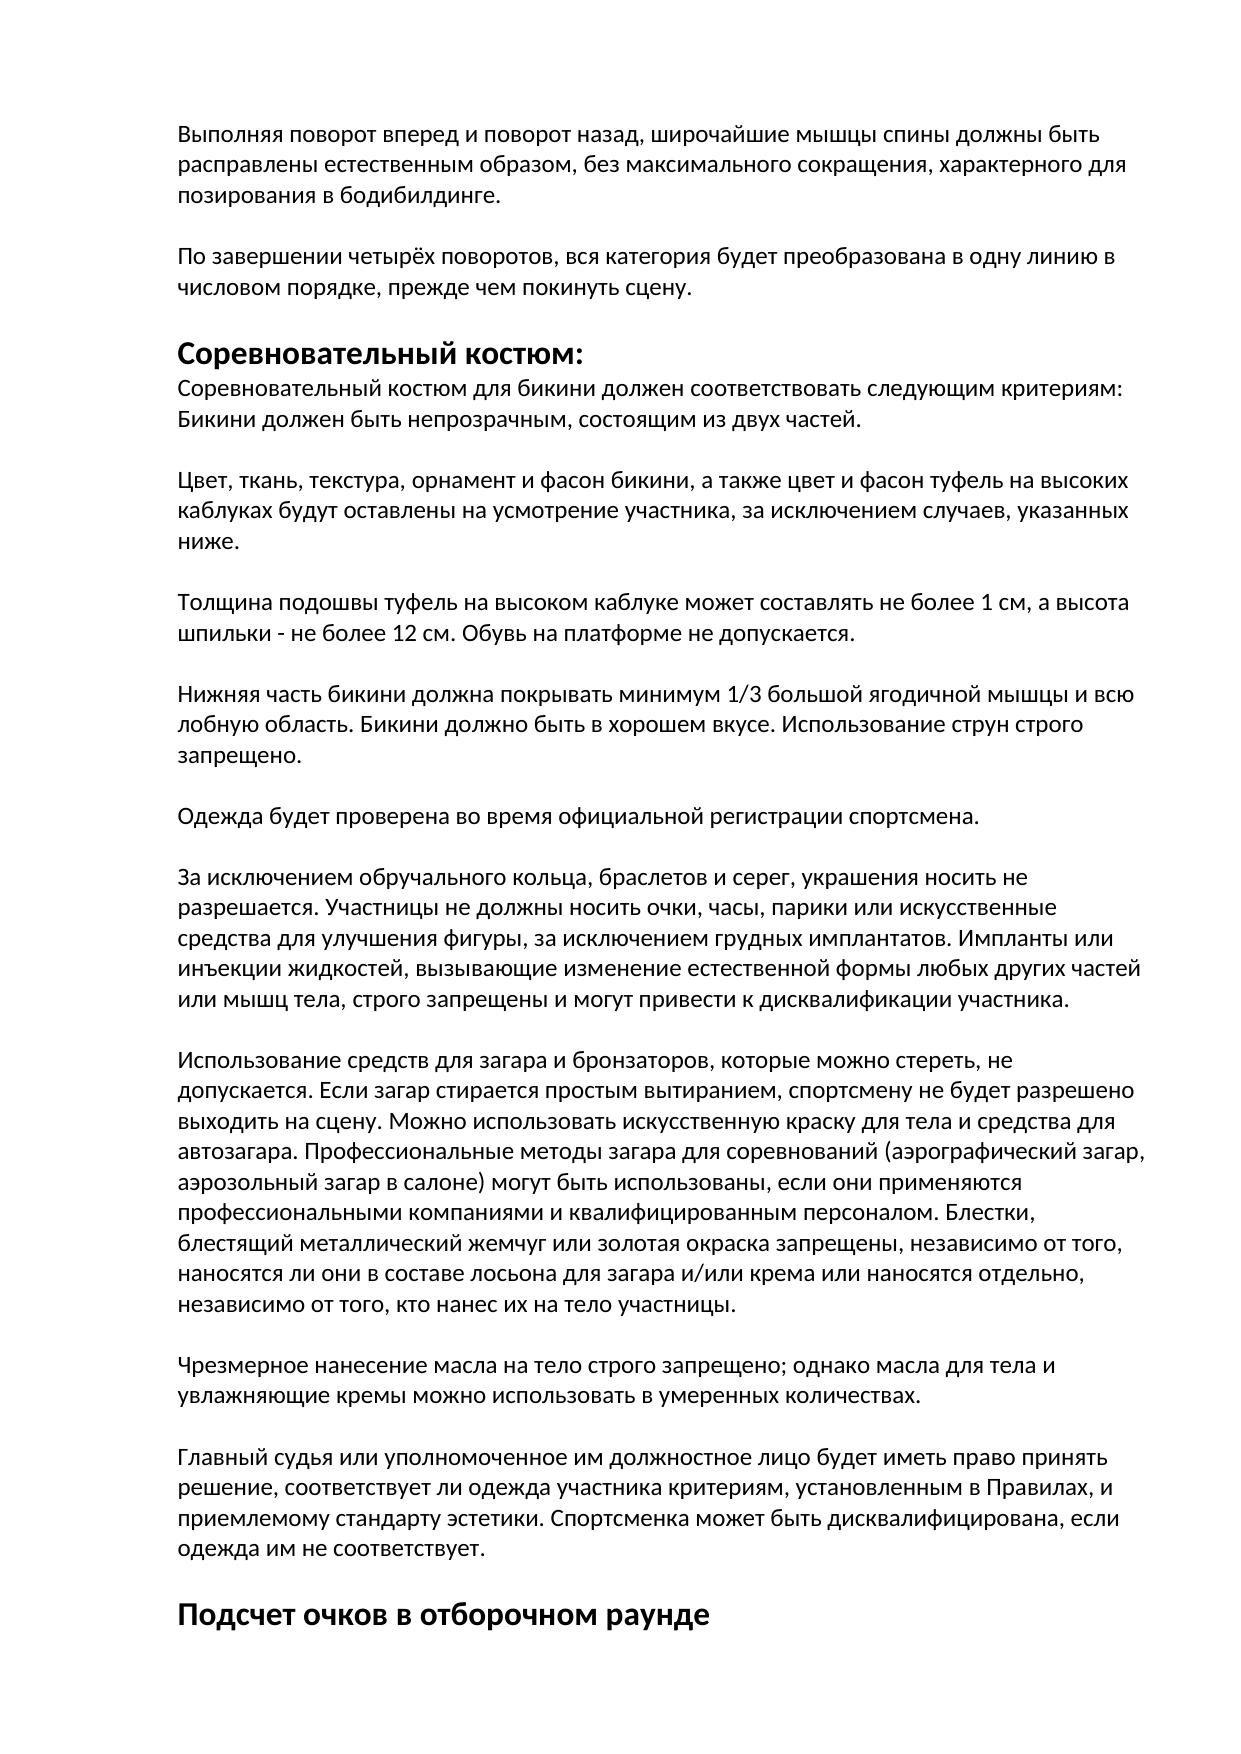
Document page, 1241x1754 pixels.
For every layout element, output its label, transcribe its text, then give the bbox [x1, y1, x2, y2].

text Одежда будет проверена во время официальной регистрации спортсмена. [177, 800, 1152, 830]
text За исключением обручального кольца, браслетов и серег, украшения носить не разрешается. Участницы не должны носить очки, часы, парики или искусственные средства для улучшения фигуры, за исключением грудных имплантатов. Импланты или инъекции жидкостей, вызывающие изменение естественной формы любых других частей или мышц тела, строго запрещены и могут привести к дисквалификации участника. [177, 861, 1152, 1013]
text Соревновательный костюм: [177, 332, 1152, 372]
text Подсчет очков в отборочном раунде [177, 1593, 1152, 1634]
text Нижняя часть бикини должна покрывать минимум 1/3 большой ягодичной мышцы и всю лобную область. Бикини должно быть в хорошем вкусе. Использование струн строго запрещено. [177, 678, 1152, 769]
text Соревновательный костюм для бикини должен соответствовать следующим критериям: [177, 372, 1152, 403]
text Главный судья или уполномоченное им должностное лицо будет иметь право принять решение, соответствует ли одежда участника критериям, установленным в Правилах, и приемлемому стандарту эстетики. Спортсменка может быть дисквалифицирована, если одежда им не соответствует. [177, 1441, 1152, 1563]
text Выполняя поворот вперед и поворот назад, широчайшие мышцы спины должны быть расправлены естественным образом, без максимального сокращения, характерного для позирования в бодибилдинге. [177, 118, 1152, 210]
text Бикини должен быть непрозрачным, состоящим из двух частей. [177, 403, 1152, 433]
text Толщина подошвы туфель на высоком каблуке может составлять не более 1 см, а высота шпильки - не более 12 см. Обувь на платформе не допускается. [177, 586, 1152, 647]
text Чрезмерное нанесение масла на тело строго запрещено; однако масла для тела и увлажняющие кремы можно использовать в умеренных количествах. [177, 1349, 1152, 1410]
text Использование средств для загара и бронзаторов, которые можно стереть, не допускается. Если загар стирается простым вытиранием, спортсмену не будет разрешено выходить на сцену. Можно использовать искусственную краску для тела и средства для автозагара. Профессиональные методы загара для соревнований (аэрографический загар, аэрозольный загар в салоне) могут быть использованы, если они применяются профессиональными компаниями и квалифицированным персоналом. Блестки, блестящий металлический жемчуг или золотая окраска запрещены, независимо от того, наносятся ли они в составе лосьона для загара и/или крема или наносятся отдельно, независимо от того, кто нанес их на тело участницы. [177, 1044, 1152, 1319]
text По завершении четырёх поворотов, вся категория будет преобразована в одну линию в числовом порядке, прежде чем покинуть сцену. [177, 240, 1152, 301]
text Цвет, ткань, текстура, орнамент и фасон бикини, а также цвет и фасон туфель на высоких каблуках будут оставлены на усмотрение участника, за исключением случаев, указанных ниже. [177, 464, 1152, 556]
